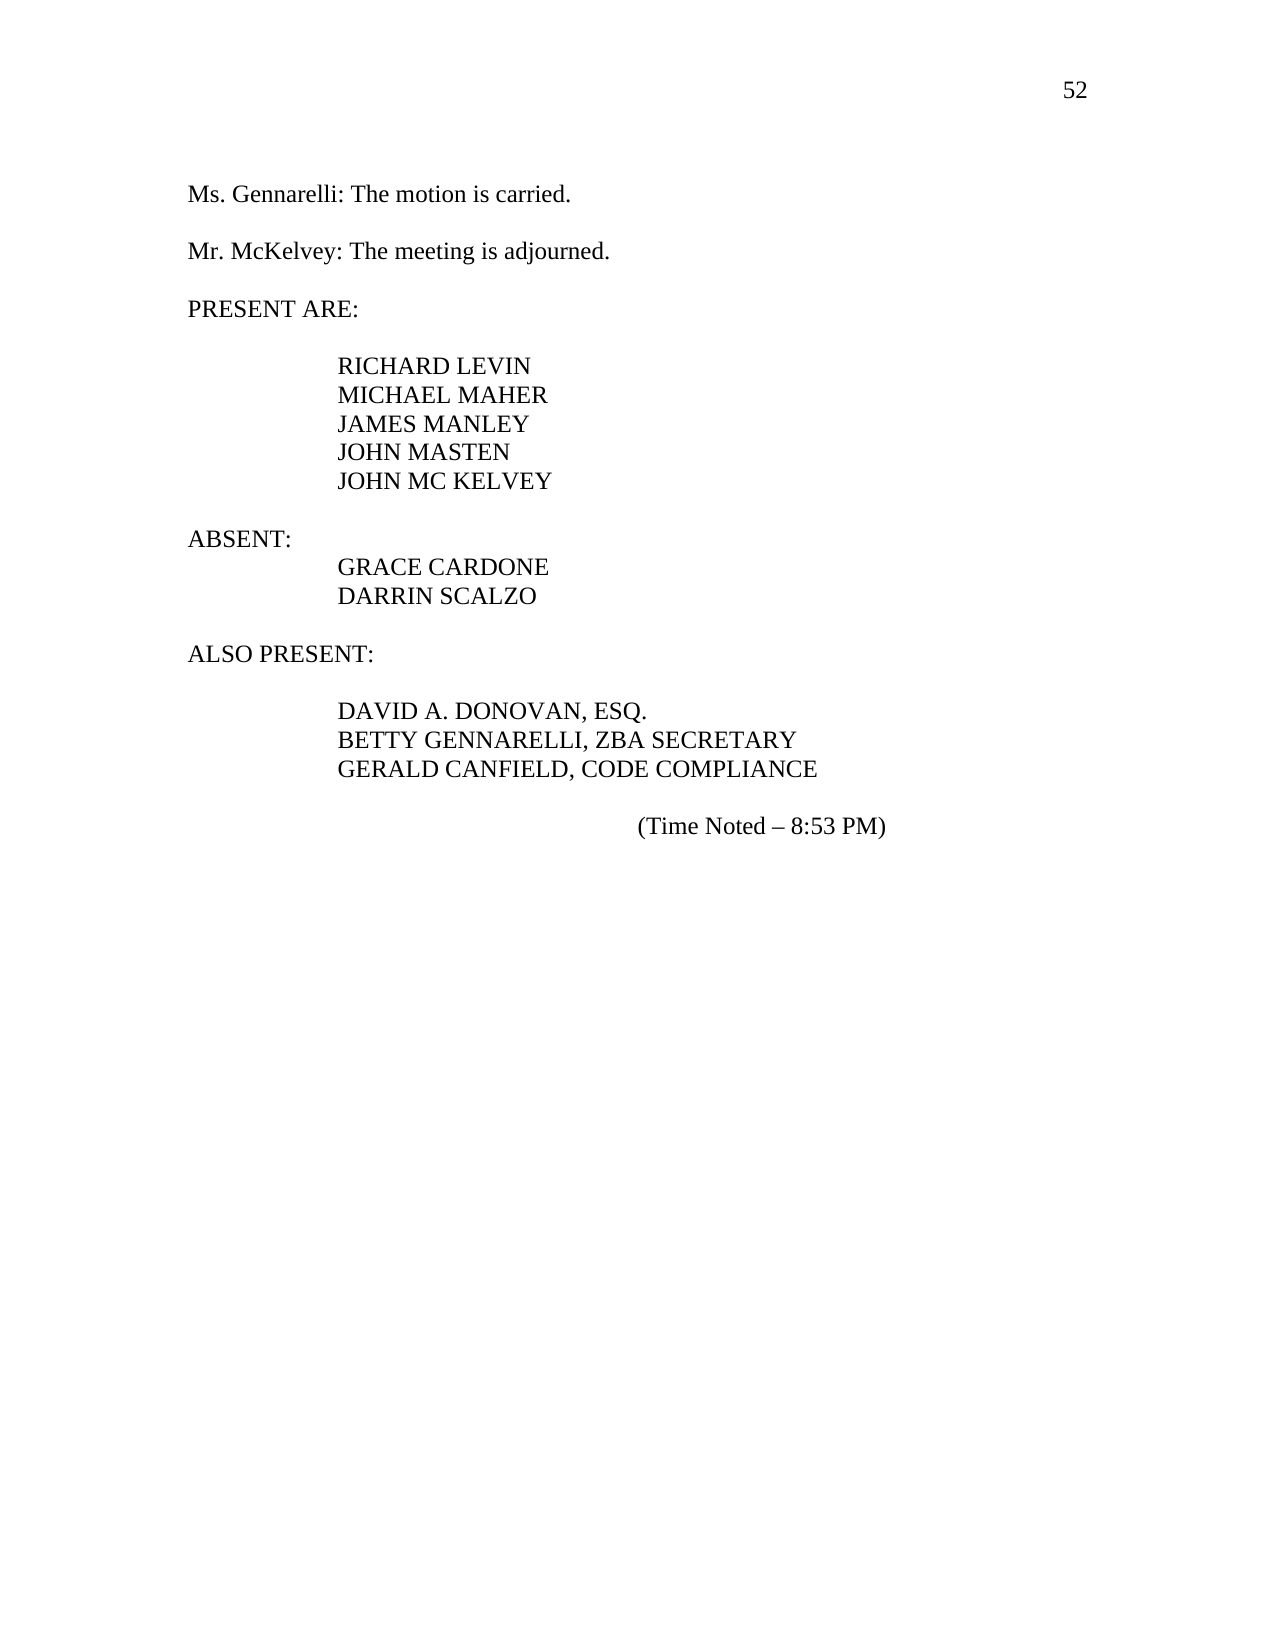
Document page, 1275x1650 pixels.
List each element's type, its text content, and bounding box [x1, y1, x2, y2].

text BETTY GENNARELLI, ZBA SECRETARY [187, 725, 1087, 754]
text ALSO PRESENT: [187, 639, 1087, 667]
text DARRIN SCALZO [187, 581, 1087, 610]
text DAVID A. DONOVAN, ESQ. [187, 696, 1087, 725]
text ABSENT: [187, 524, 1087, 552]
text JOHN MC KELVEY [262, 466, 1087, 495]
text JOHN MASTEN [187, 437, 1087, 466]
text GERALD CANFIELD, CODE COMPLIANCE [187, 754, 1087, 782]
text MICHAEL MAHER [187, 380, 1087, 409]
text GRACE CARDONE [187, 552, 1087, 581]
text RICHARD LEVIN [187, 351, 1087, 380]
text JAMES MANLEY [187, 409, 1087, 437]
text PRESENT ARE: [187, 294, 1087, 322]
text Ms. Gennarelli: The motion is carried. [187, 179, 1087, 207]
text (Time Noted – 8:53 PM) [187, 811, 1087, 840]
text Mr. McKelvey: The meeting is adjourned. [187, 236, 1087, 265]
